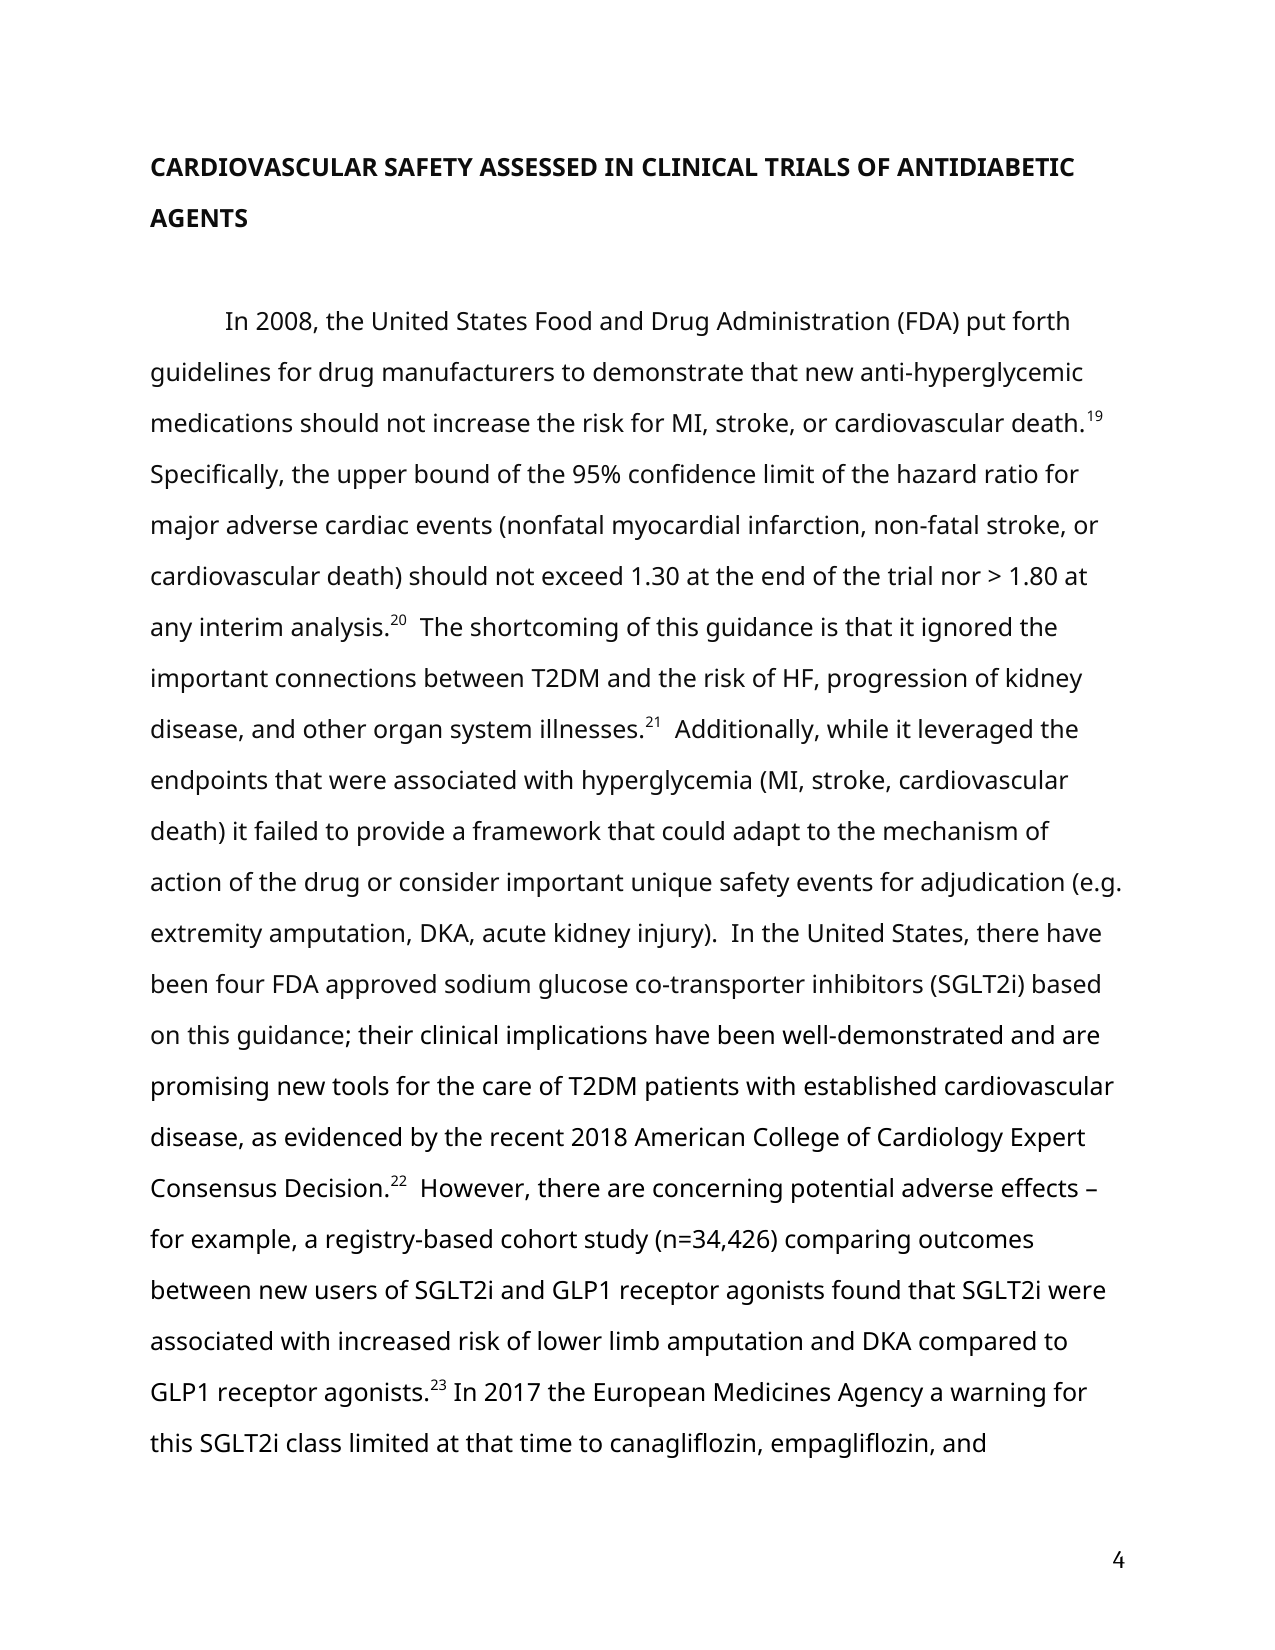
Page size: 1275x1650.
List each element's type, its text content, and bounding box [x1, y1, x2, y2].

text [150, 303, 1125, 1460]
text CARDIOVASCULAR SAFETY ASSESSED IN CLINICAL TRIALS OF ANTIDIABETIC AGENTS [150, 150, 1125, 235]
